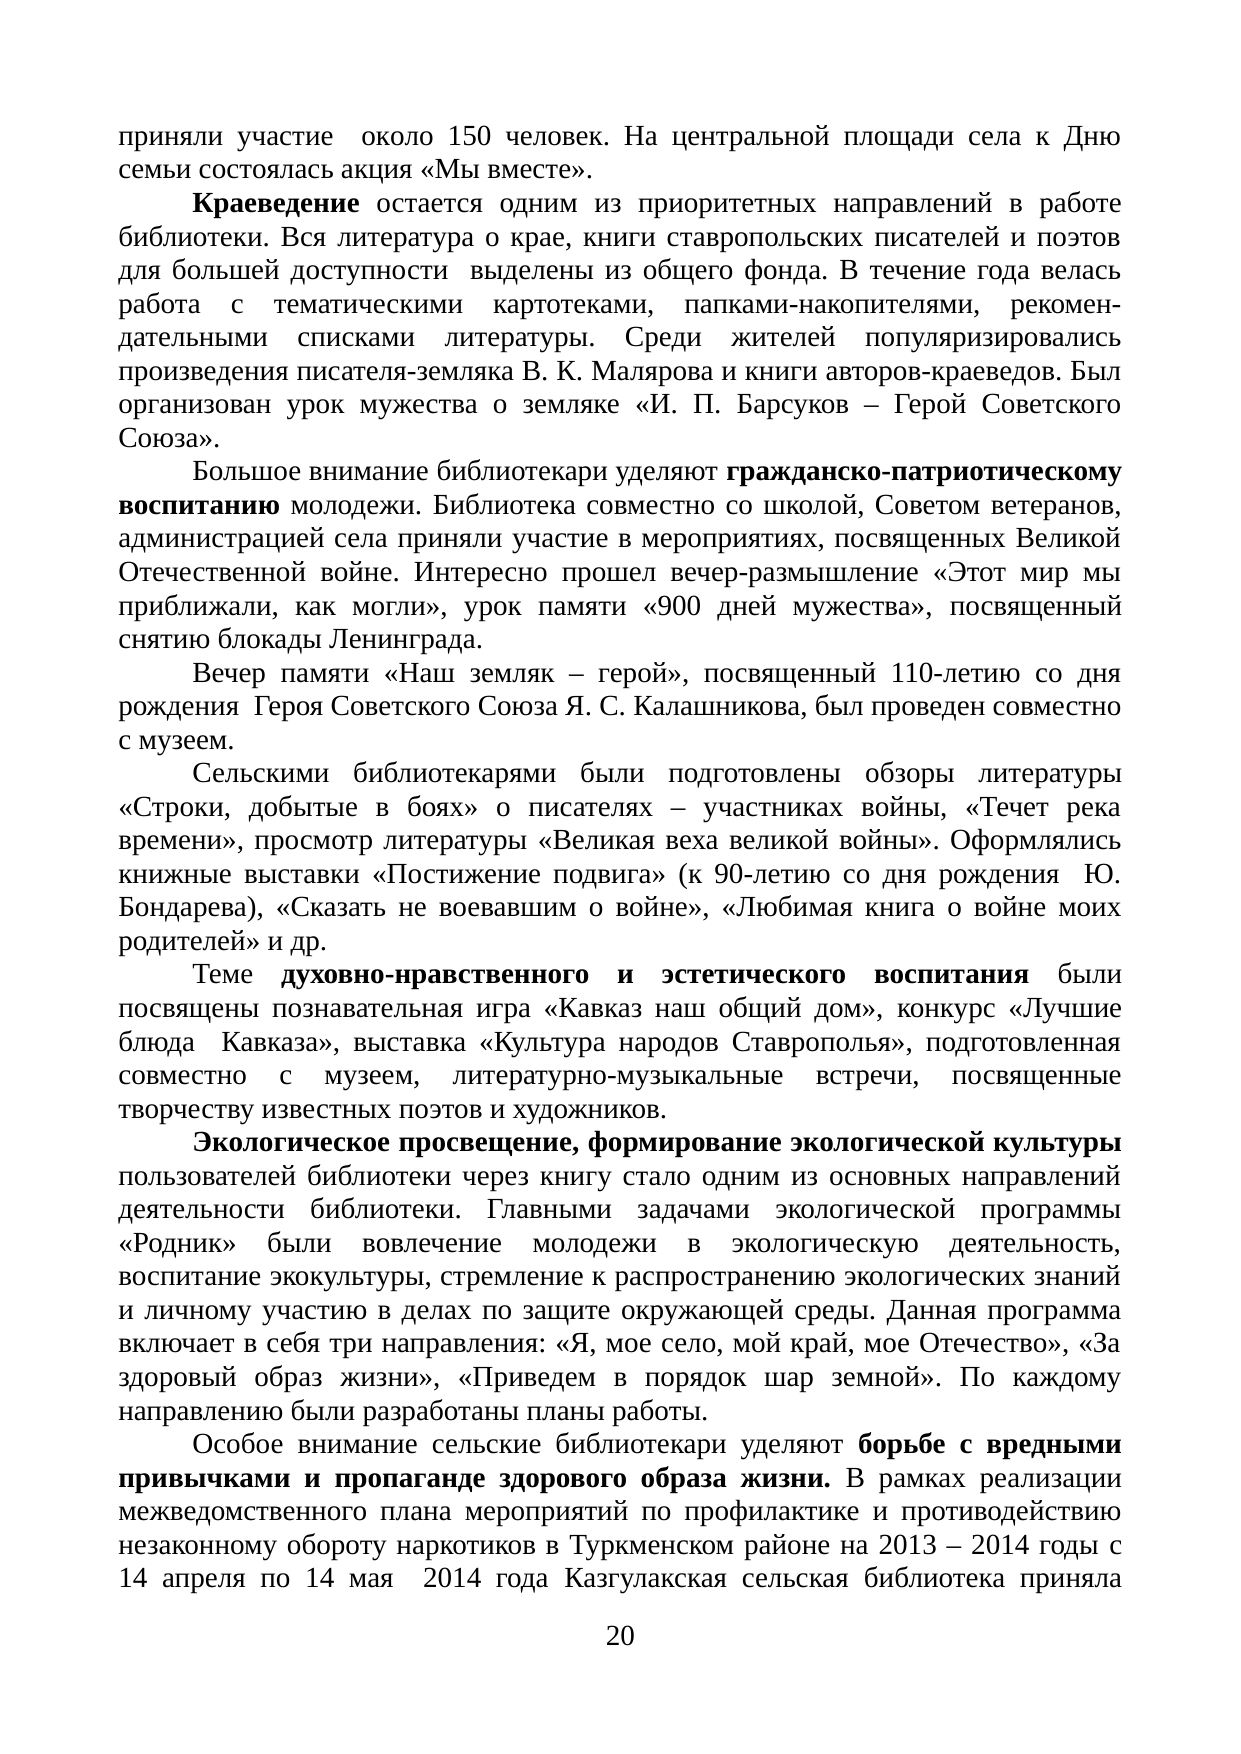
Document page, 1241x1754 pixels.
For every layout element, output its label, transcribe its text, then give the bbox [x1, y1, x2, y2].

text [118, 118, 1122, 185]
text Экологическое просвещение, формирование экологической культуры пользователей библиотеки через книгу стало одним из основных направлений деятельности библиотеки. Главными задачами экологической программы «Родник» были вовлечение молодежи в экологическую деятельность, воспитание экокультуры, стремление к распространению экологических знаний и личному участию в делах по защите окружающей среды. Данная программа включает в себя три направления: «Я, мое село, мой край, мое Отечество», «За здоровый образ жизни», «Приведем в порядок шар земной». По каждому направлению были разработаны планы работы. [118, 1124, 1122, 1426]
text Теме духовно-нравственного и эстетического воспитания были посвящены познавательная игра «Кавказ наш общий дом», конкурс «Лучшие блюда Кавказа», выставка «Культура народов Ставрополья», подготовленная совместно с музеем, литературно-музыкальные встречи, посвященные творчеству известных поэтов и художников. [118, 957, 1122, 1124]
text Краеведение остается одним из приоритетных направлений в работе библиотеки. Вся литература о крае, книги ставропольских писателей и поэтов для большей доступности выделены из общего фонда. В течение года велась работа с тематическими картотеками, папками-накопителями, рекомен-дательными списками литературы. Среди жителей популяризировались произведения писателя-земляка В. К. Малярова и книги авторов-краеведов. Был организован урок мужества о земляке «И. П. Барсуков – Герой Советского Союза». [118, 185, 1122, 453]
text Вечер памяти «Наш земляк – герой», посвященный 110-летию со дня рождения Героя Советского Союза Я. С. Калашникова, был проведен совместно с музеем. [118, 655, 1122, 755]
text Сельскими библиотекарями были подготовлены обзоры литературы «Строки, добытые в боях» о писателях – участниках войны, «Течет река времени», просмотр литературы «Великая веха великой войны». Оформлялись книжные выставки «Постижение подвига» (к 90-летию со дня рождения Ю. Бондарева), «Сказать не воевавшим о войне», «Любимая книга о войне моих родителей» и др. [118, 755, 1122, 957]
text Большое внимание библиотекари уделяют гражданско-патриотическому воспитанию молодежи. Библиотека совместно со школой, Советом ветеранов, администрацией села приняли участие в мероприятиях, посвященных Великой Отечественной войне. Интересно прошел вечер-размышление «Этот мир мы приближали, как могли», урок памяти «900 дней мужества», посвященный снятию блокады Ленинграда. [118, 453, 1122, 655]
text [118, 1426, 1122, 1594]
